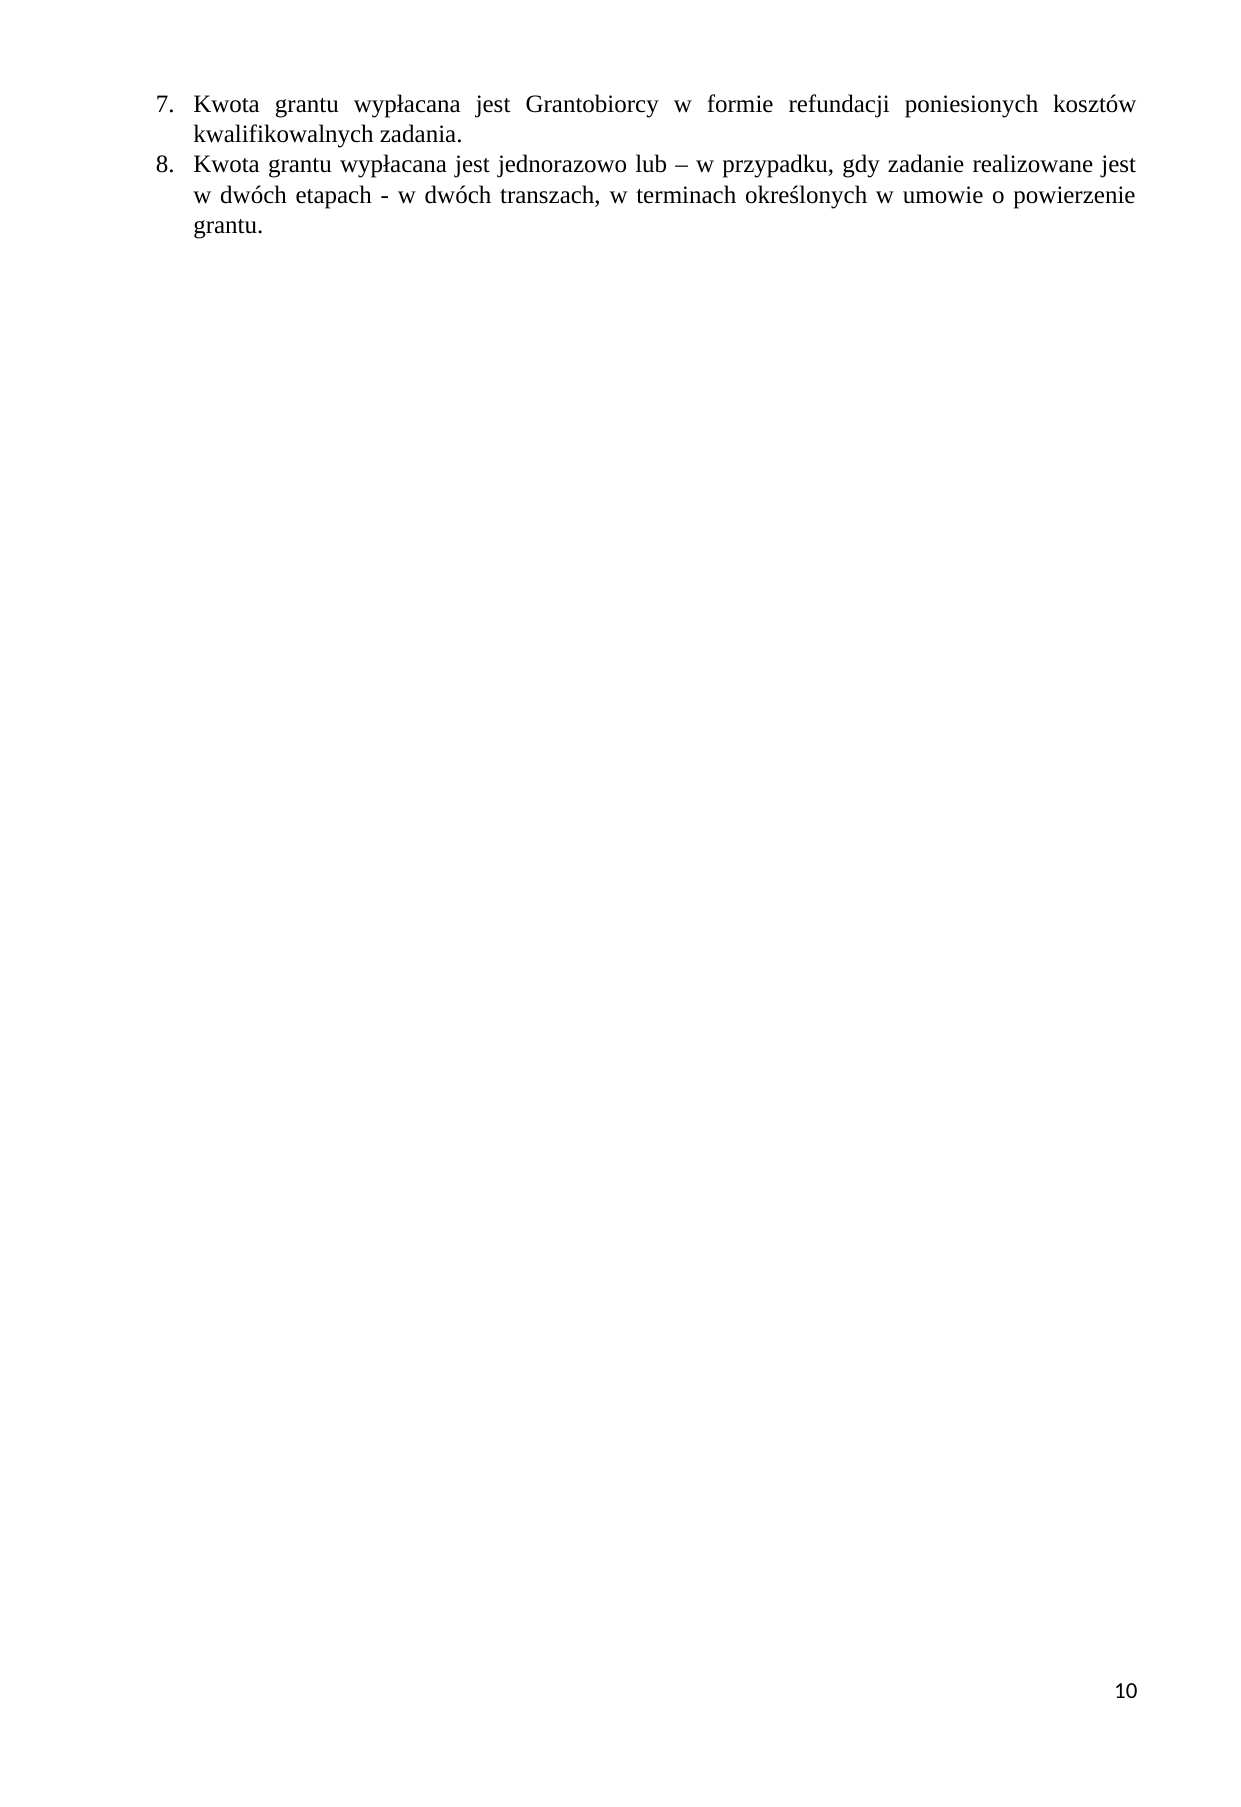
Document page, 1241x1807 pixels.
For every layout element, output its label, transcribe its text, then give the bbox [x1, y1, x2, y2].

list Kwota grantu wypłacana jest jednorazowo lub – w przypadku, gdy zadanie realizowane jest w dwóch etapach - w dwóch transzach, w terminach określonych w umowie o powierzenie grantu. [156, 149, 1137, 239]
list Kwota grantu wypłacana jest Grantobiorcy w formie refundacji poniesionych kosztów kwalifikowalnych zadania. [156, 89, 1137, 148]
